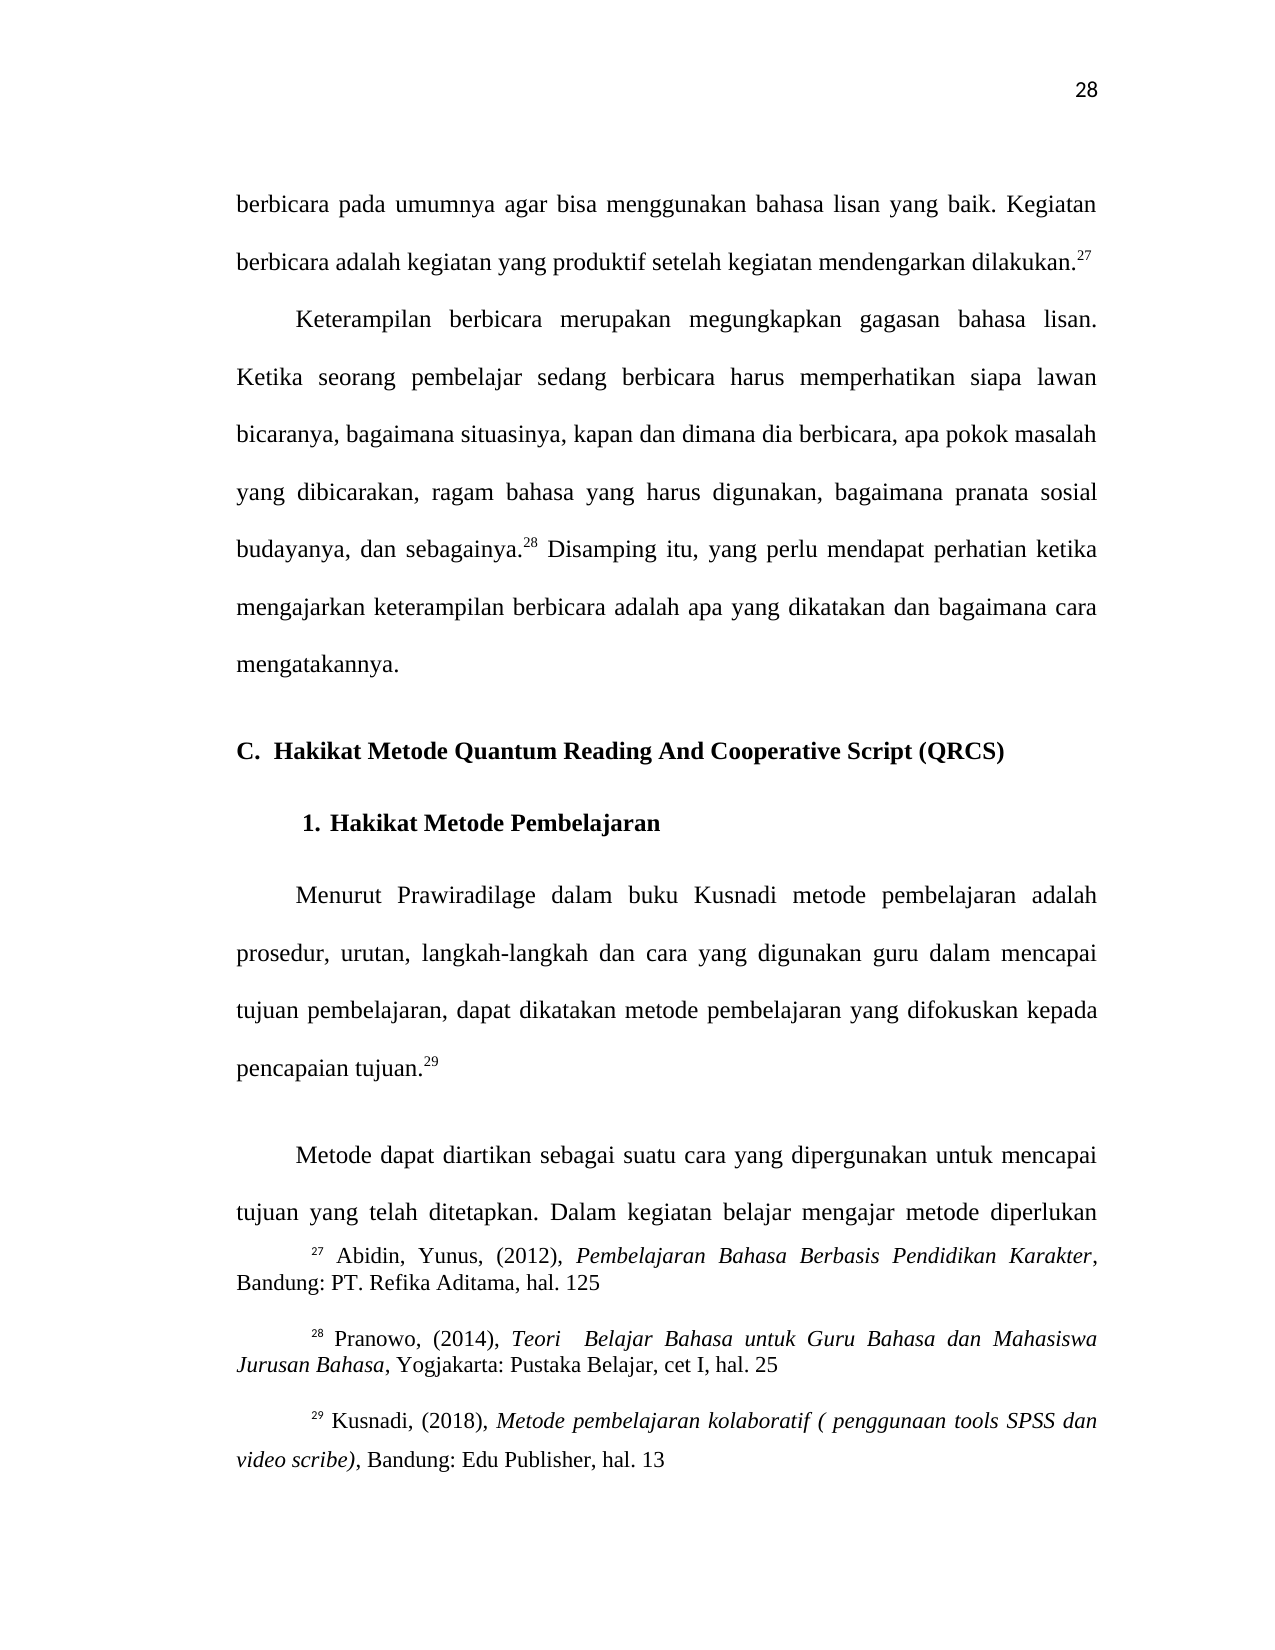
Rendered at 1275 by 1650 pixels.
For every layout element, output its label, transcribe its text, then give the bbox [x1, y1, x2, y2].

subtitle Hakikat Metode Quantum Reading And Cooperative Script (QRCS) [236, 736, 1098, 765]
text Keterampilan berbicara merupakan megungkapkan gagasan bahasa lisan. Ketika seorang pembelajar sedang berbicara harus memperhatikan siapa lawan bicaranya, bagaimana situasinya, kapan dan dimana dia berbicara, apa pokok masalah yang dibicarakan, ragam bahasa yang harus digunakan, bagaimana pranata sosial budayanya, dan sebagainya. Disamping itu, yang perlu mendapat perhatian ketika mengajarkan keterampilan berbicara adalah apa yang dikatakan dan bagaimana cara mengatakannya. [236, 304, 1098, 678]
text Menurut Prawiradilage dalam buku Kusnadi metode pembelajaran adalah prosedur, urutan, langkah-langkah dan cara yang digunakan guru dalam mencapai tujuan pembelajaran, dapat dikatakan metode pembelajaran yang difokuskan kepada pencapaian tujuan. [236, 881, 1098, 1082]
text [236, 1140, 1098, 1226]
text Berbicara pada dasarnya kemampuan sseorang dalam mengeluarkan ide, gagasan ataupun fikiran kepada orang lain melalui media bahasa lisan. Tujuan berbicara pada umumnya agar bisa menggunakan bahasa lisan yang baik. Kegiatan berbicara adalah kegiatan yang produktif setelah kegiatan mendengarkan dilakukan. [236, 189, 1098, 276]
subtitle Hakikat Metode Pembelajaran [302, 808, 1098, 837]
